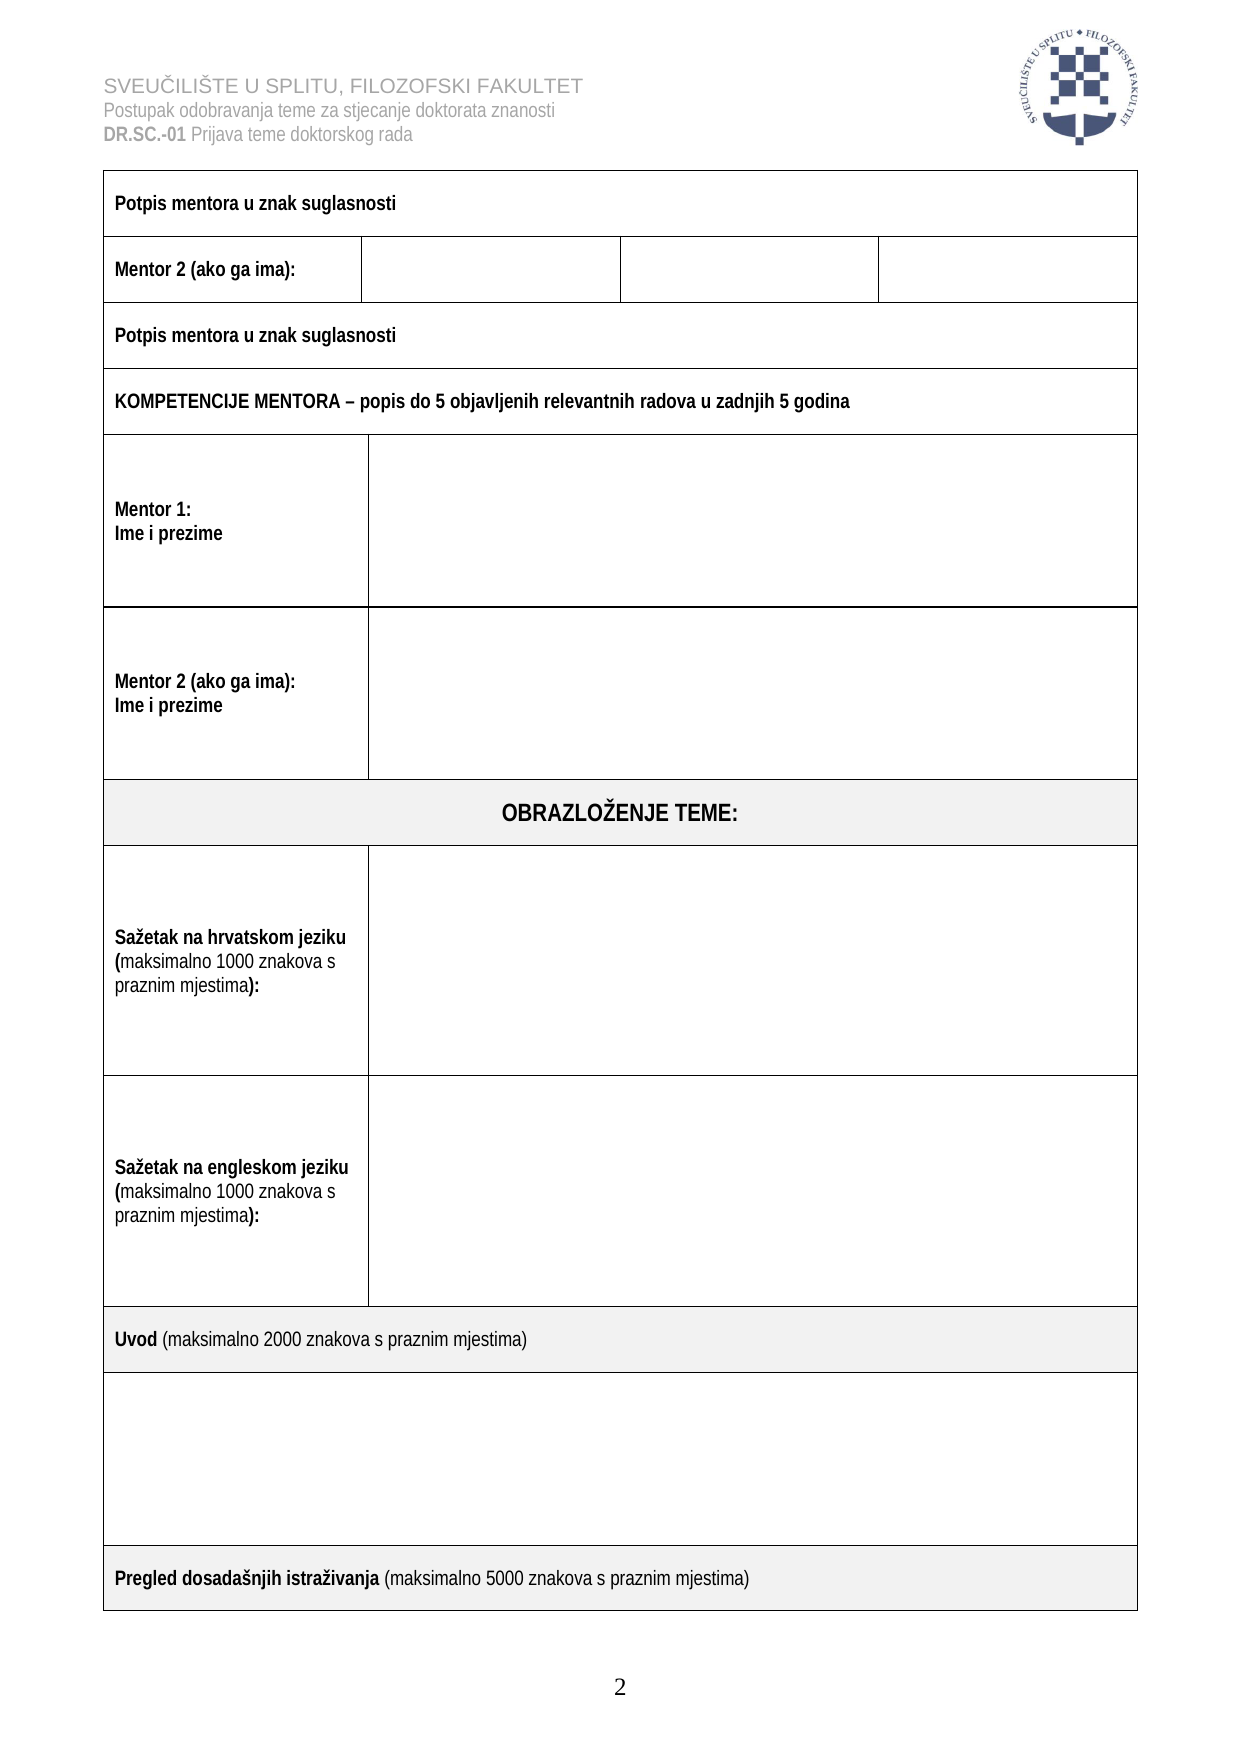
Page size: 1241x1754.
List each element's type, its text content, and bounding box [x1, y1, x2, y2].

table_cell Mentor 2 (ako ga ima): [104, 237, 361, 302]
table_cell [362, 237, 620, 302]
table_cell Sažetak na engleskom jeziku (maksimalno 1000 znakova s praznim mjestima): [104, 1076, 368, 1306]
table_cell Mentor 1: Ime i prezime [104, 435, 368, 606]
table_cell KOMPETENCIJE MENTORA – popis do 5 objavljenih relevantnih radova u zadnjih 5 godina [104, 369, 1137, 433]
table_cell Mentor 2 (ako ga ima): Ime i prezime [104, 608, 368, 779]
table_cell [369, 1076, 1137, 1306]
table_cell Potpis mentora u znak suglasnosti [104, 303, 1137, 367]
table_cell [879, 237, 1137, 302]
table_cell Pregled dosadašnjih istraživanja (maksimalno 5000 znakova s praznim mjestima) [104, 1546, 1137, 1610]
table_cell [369, 608, 1137, 779]
table_cell Sažetak na hrvatskom jeziku (maksimalno 1000 znakova s praznim mjestima): [104, 846, 368, 1075]
table_cell [104, 1373, 1137, 1544]
table_cell [369, 435, 1137, 606]
table_cell Uvod (maksimalno 2000 znakova s praznim mjestima) [104, 1307, 1137, 1372]
table_cell [621, 237, 878, 302]
picture [1018, 29, 1138, 146]
table_cell Potpis mentora u znak suglasnosti [104, 171, 1137, 236]
table_cell OBRAZLOŽENJE TEME: [104, 780, 1137, 845]
table_cell [369, 846, 1137, 1075]
